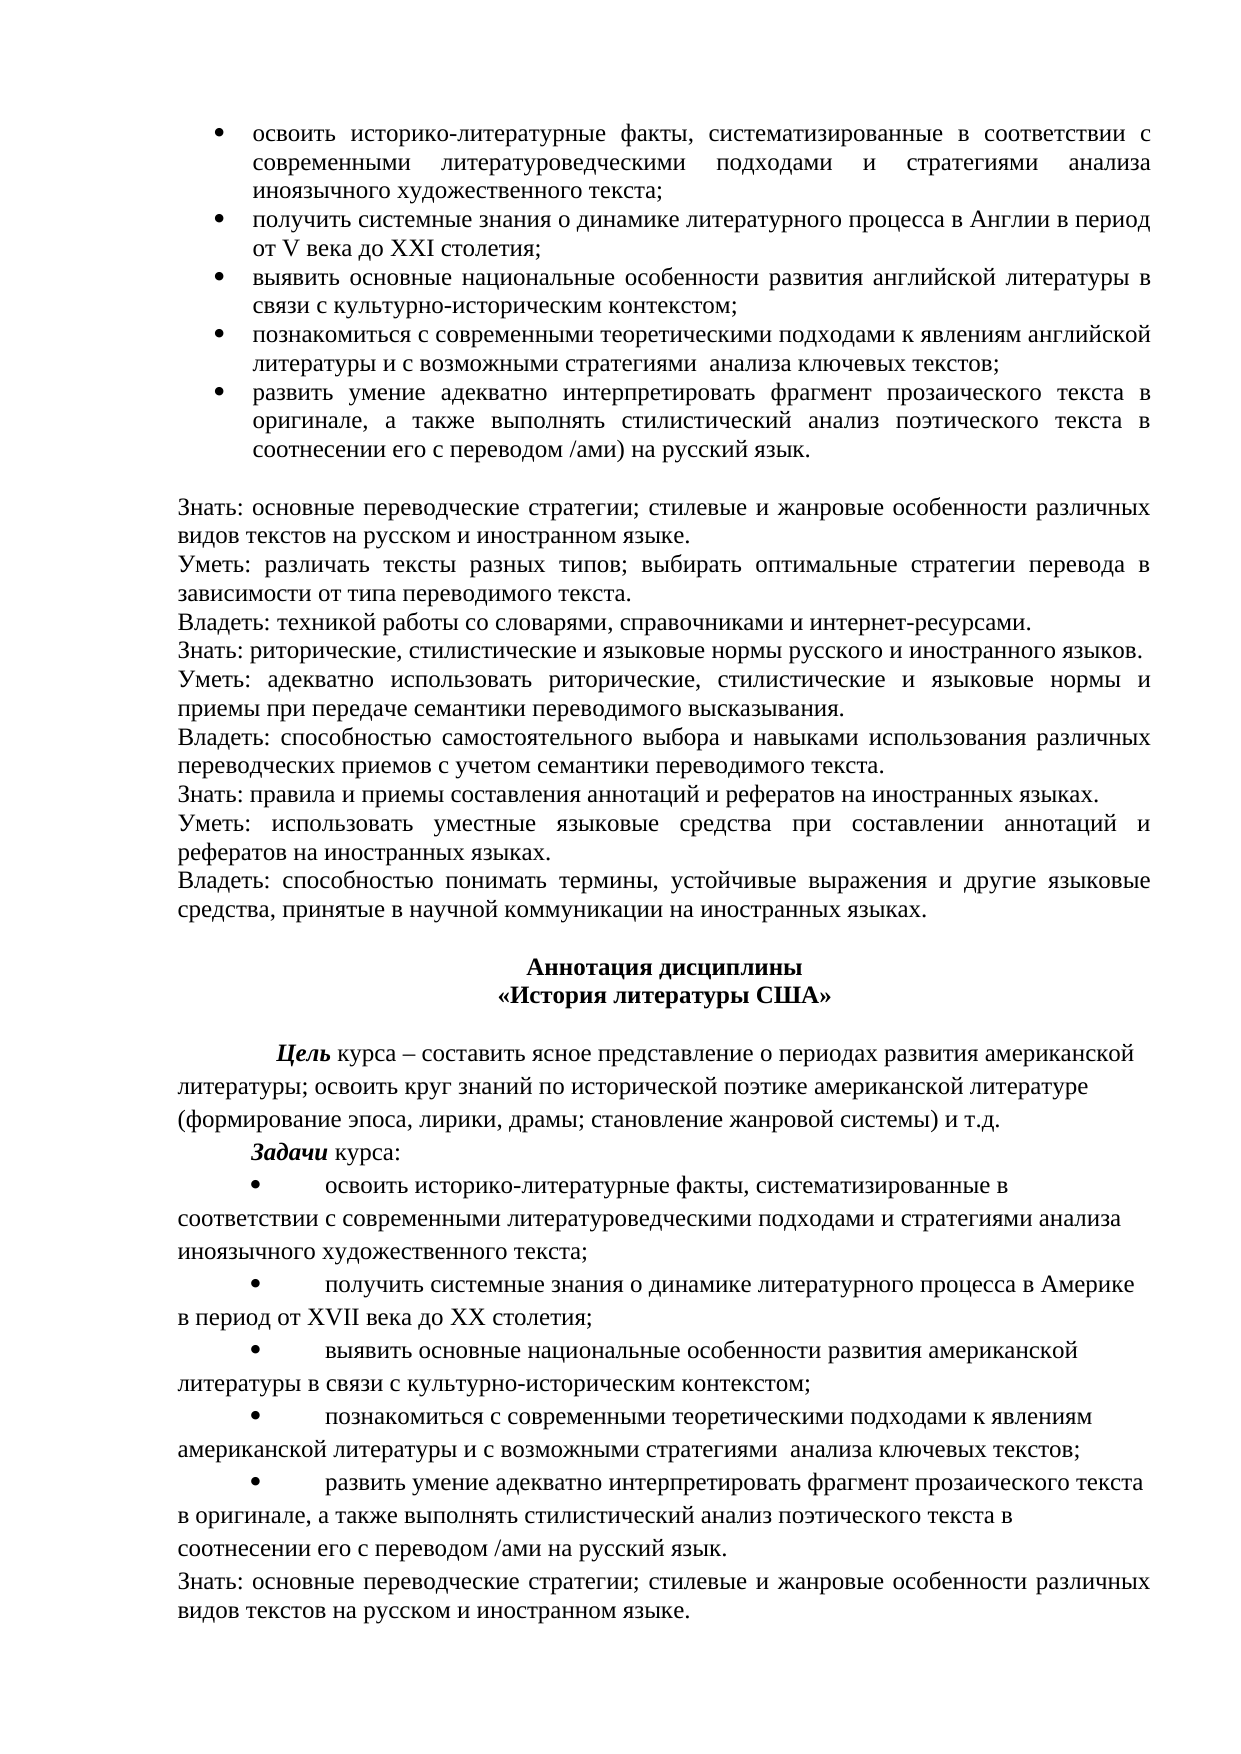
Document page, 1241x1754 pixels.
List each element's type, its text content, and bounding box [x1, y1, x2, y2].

text Знать: основные переводческие стратегии; стилевые и жанровые особенности различных видов текстов на русском и иностранном языке. [177, 1566, 1152, 1624]
text Владеть: техникой работы со словарями, справочниками и интернет-ресурсами. [177, 607, 1152, 636]
text Уметь: различать тексты разных типов; выбирать оптимальные стратегии перевода в зависимости от типа переводимого текста. [177, 549, 1152, 607]
list познакомиться с современными теоретическими подходами к явлениям английской литературы и с возможными стратегиями анализа ключевых текстов; [215, 319, 1152, 377]
list получить системные знания о динамике литературного процесса в Америке в период от XVII века до XX столетия; [177, 1269, 1152, 1331]
text Аннотация дисциплины [177, 952, 1152, 981]
list развить умение адекватно интерпретировать фрагмент прозаического текста в оригинале, а также выполнять стилистический анализ поэтического текста в соотнесении его с переводом /ами на русский язык. [177, 1467, 1152, 1562]
text Знать: правила и приемы составления аннотаций и рефератов на иностранных языках. [177, 779, 1152, 808]
list выявить основные национальные особенности развития американской литературы в связи с культурно-историческим контекстом; [177, 1335, 1152, 1397]
list освоить историко-литературные факты, систематизированные в соответствии с современными литературоведческими подходами и стратегиями анализа иноязычного художественного текста; [215, 118, 1152, 204]
list получить системные знания о динамике литературного процесса в Англии в период от V века до XХI столетия; [215, 204, 1152, 262]
list развить умение адекватно интерпретировать фрагмент прозаического текста в оригинале, а также выполнять стилистический анализ поэтического текста в соотнесении его с переводом /ами) на русский язык. [215, 377, 1152, 463]
text Уметь: адекватно использовать риторические, стилистические и языковые нормы и приемы при передаче семантики переводимого высказывания. [177, 664, 1152, 722]
text Задачи курса: [177, 1137, 1152, 1166]
list выявить основные национальные особенности развития английской литературы в связи с культурно-историческим контекстом; [215, 262, 1152, 319]
text Знать: риторические, стилистические и языковые нормы русского и иностранного языков. [177, 636, 1152, 664]
text Цель курса – составить ясное представление о периодах развития американской литературы; освоить круг знаний по исторической поэтике американской литературе (формирование эпоса, лирики, драмы; становление жанровой системы) и т.д. [177, 1038, 1152, 1133]
text Владеть: способностью самостоятельного выбора и навыками использования различных переводческих приемов с учетом семантики переводимого текста. [177, 722, 1152, 779]
text Знать: основные переводческие стратегии; стилевые и жанровые особенности различных видов текстов на русском и иностранном языке. [177, 492, 1152, 549]
text Владеть: способностью понимать термины, устойчивые выражения и другие языковые средства, принятые в научной коммуникации на иностранных языках. [177, 866, 1152, 923]
list познакомиться с современными теоретическими подходами к явлениям американской литературы и с возможными стратегиями анализа ключевых текстов; [177, 1401, 1152, 1463]
text «История литературы США» [177, 981, 1152, 1009]
list освоить историко-литературные факты, систематизированные в соответствии с современными литературоведческими подходами и стратегиями анализа иноязычного художественного текста; [177, 1170, 1152, 1265]
text Уметь: использовать уместные языковые средства при составлении аннотаций и рефератов на иностранных языках. [177, 808, 1152, 866]
